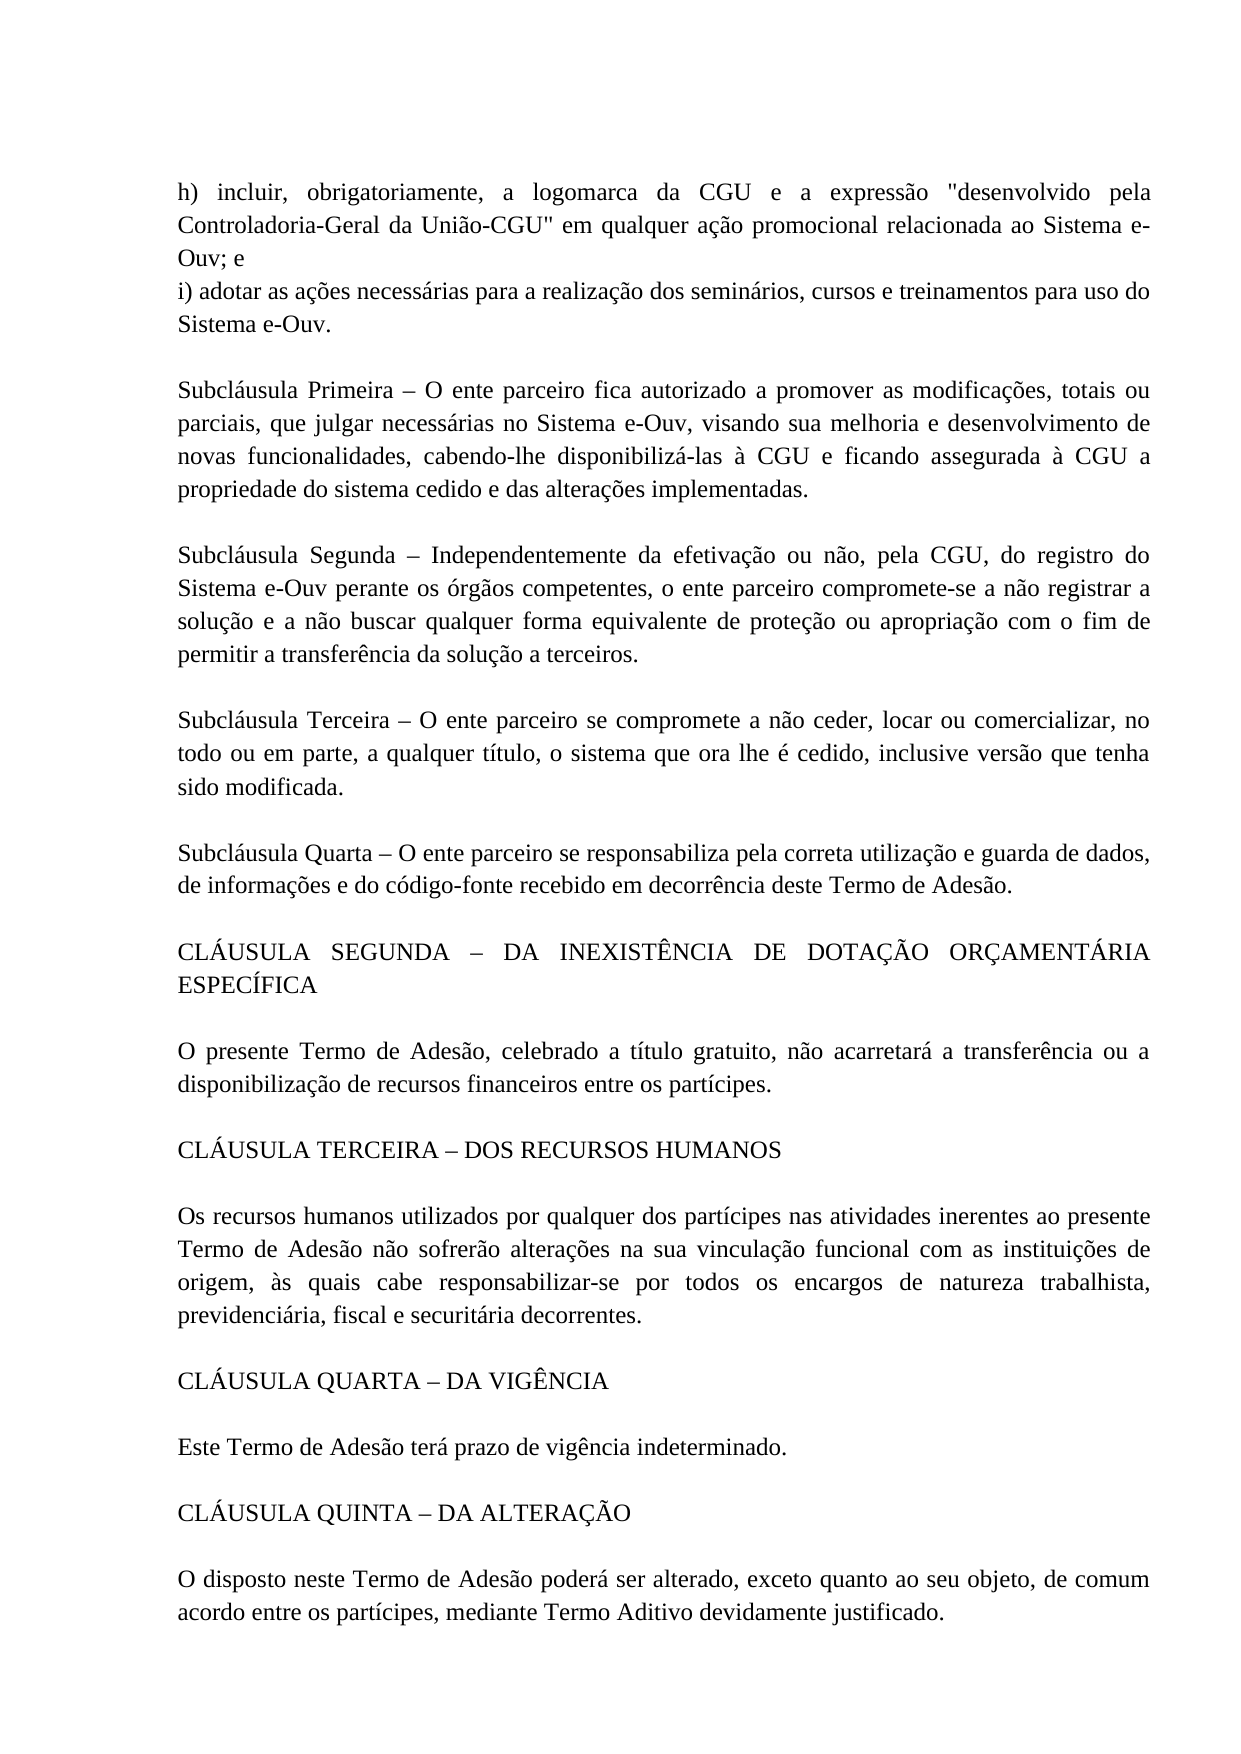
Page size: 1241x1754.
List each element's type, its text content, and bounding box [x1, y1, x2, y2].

text O disposto neste Termo de Adesão poderá ser alterado, exceto quanto ao seu objeto, de comum acordo entre os partícipes, mediante Termo Aditivo devidamente justificado. [177, 1564, 1152, 1626]
text Subcláusula Segunda – Independentemente da efetivação ou não, pela CGU, do registro do Sistema e-Ouv perante os órgãos competentes, o ente parceiro compromete-se a não registrar a solução e a não buscar qualquer forma equivalente de proteção ou apropriação com o fim de permitir a transferência da solução a terceiros. [177, 540, 1152, 668]
text Os recursos humanos utilizados por qualquer dos partícipes nas atividades inerentes ao presente Termo de Adesão não sofrerão alterações na sua vinculação funcional com as instituições de origem, às quais cabe responsabilizar-se por todos os encargos de natureza trabalhista, previdenciária, fiscal e securitária decorrentes. [177, 1201, 1152, 1329]
text CLÁUSULA QUARTA – DA VIGÊNCIA [177, 1366, 1152, 1395]
text CLÁUSULA QUINTA – DA ALTERAÇÃO [177, 1498, 1152, 1527]
text i) adotar as ações necessárias para a realização dos seminários, cursos e treinamentos para uso do Sistema e-Ouv. [177, 276, 1152, 338]
text Subcláusula Primeira – O ente parceiro fica autorizado a promover as modificações, totais ou parciais, que julgar necessárias no Sistema e-Ouv, visando sua melhoria e desenvolvimento de novas funcionalidades, cabendo-lhe disponibilizá-las à CGU e ficando assegurada à CGU a propriedade do sistema cedido e das alterações implementadas. [177, 375, 1152, 503]
text O presente Termo de Adesão, celebrado a título gratuito, não acarretará a transferência ou a disponibilização de recursos financeiros entre os partícipes. [177, 1036, 1152, 1097]
text Este Termo de Adesão terá prazo de vigência indeterminado. [177, 1432, 1152, 1461]
text h) incluir, obrigatoriamente, a logomarca da CGU e a expressão "desenvolvido pela Controladoria-Geral da União-CGU" em qualquer ação promocional relacionada ao Sistema e-Ouv; e [177, 177, 1152, 272]
text Subcláusula Terceira – O ente parceiro se compromete a não ceder, locar ou comercializar, no todo ou em parte, a qualquer título, o sistema que ora lhe é cedido, inclusive versão que tenha sido modificada. [177, 706, 1152, 800]
text CLÁUSULA SEGUNDA – DA INEXISTÊNCIA DE DOTAÇÃO ORÇAMENTÁRIA ESPECÍFICA [177, 937, 1152, 998]
text CLÁUSULA TERCEIRA – DOS RECURSOS HUMANOS [177, 1135, 1152, 1163]
text Subcláusula Quarta – O ente parceiro se responsabiliza pela correta utilização e guarda de dados, de informações e do código-fonte recebido em decorrência deste Termo de Adesão. [177, 838, 1152, 899]
